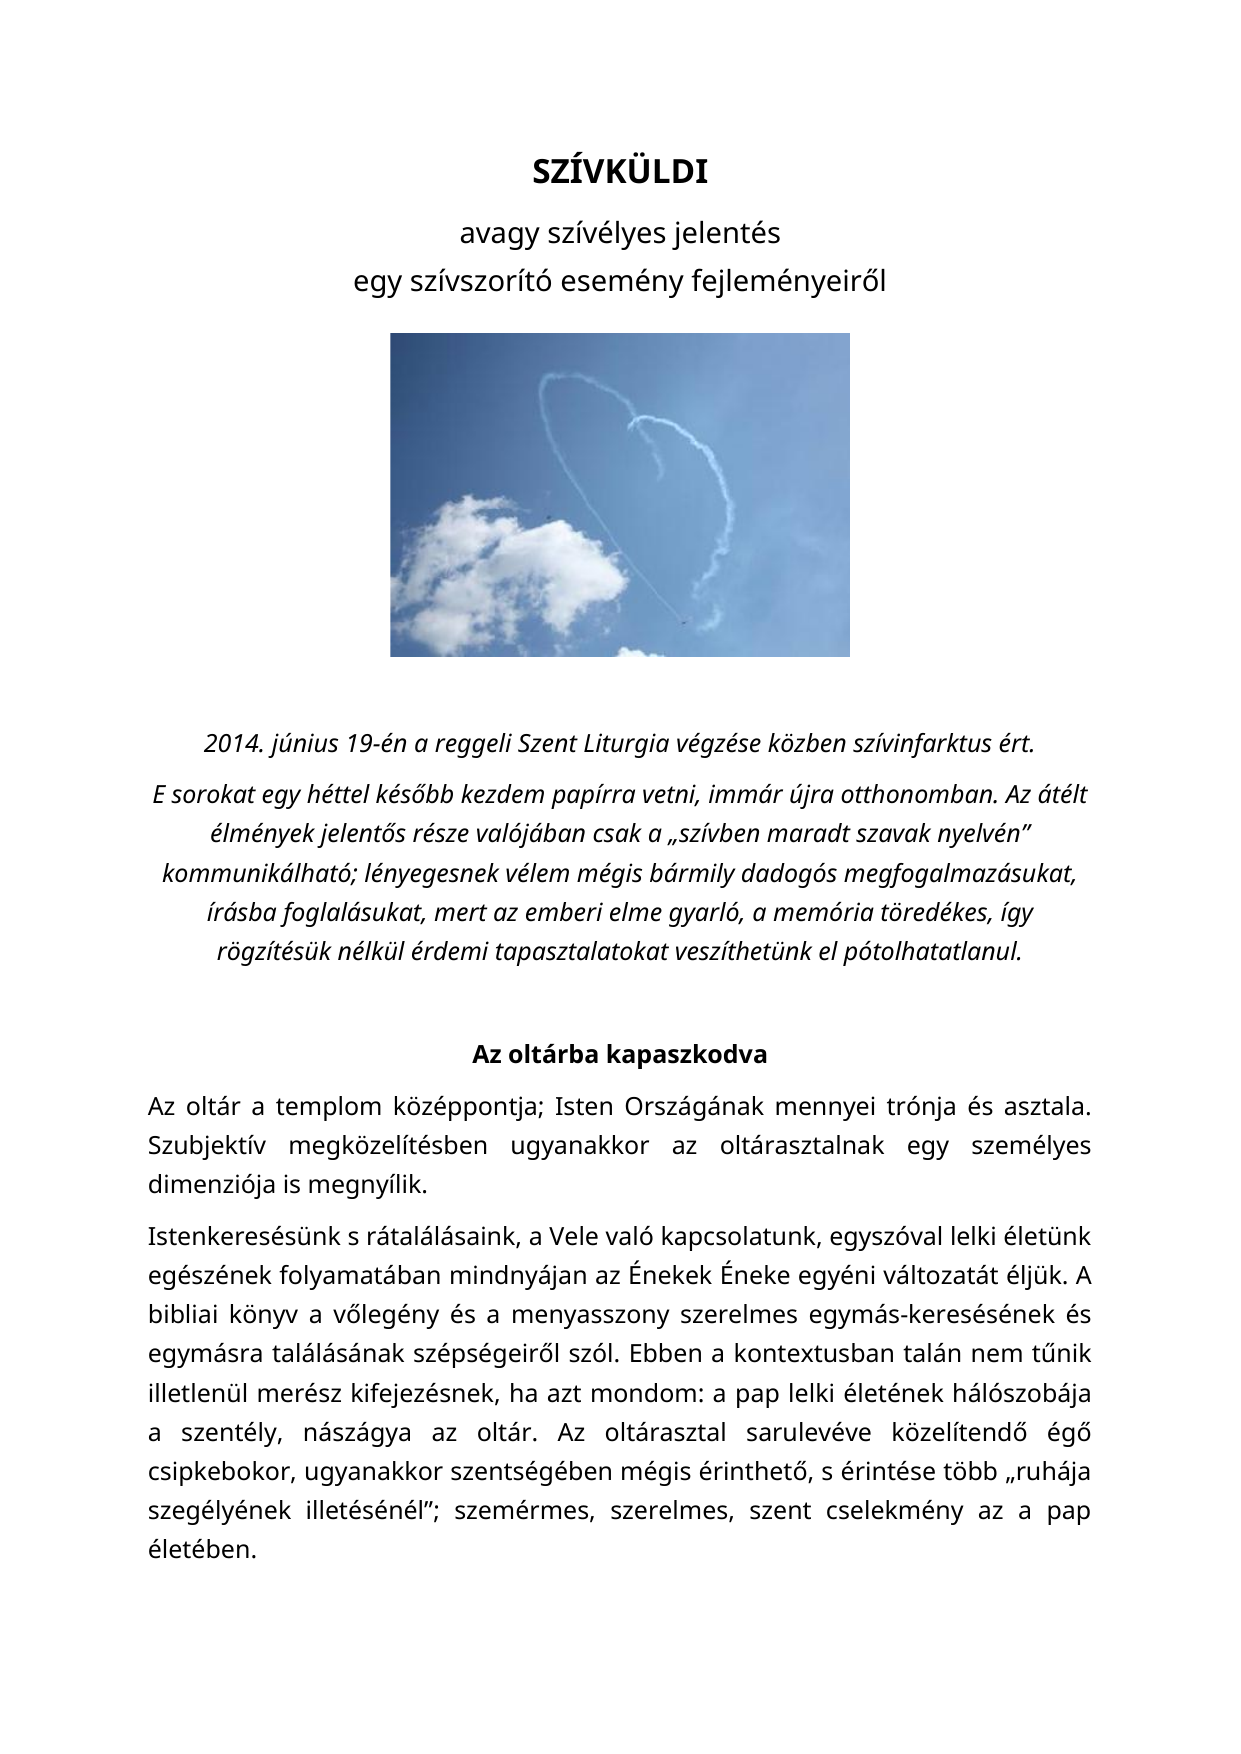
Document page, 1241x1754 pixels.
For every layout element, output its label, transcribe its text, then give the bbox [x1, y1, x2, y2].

text egy szívszorító esemény fejleményeiről [148, 260, 1093, 300]
text 2014. június 19-én a reggeli Szent Liturgia végzése közben szívinfarktus ért. [148, 725, 1093, 759]
text SZÍVKÜLDI [148, 148, 1093, 193]
text Istenkeresésünk s rátalálásaink, a Vele való kapcsolatunk, egyszóval lelki életünk egészének folyamatában mindnyájan az Énekek Éneke egyéni változatát éljük. A bibliai könyv a vőlegény és a menyasszony szerelmes egymás-keresésének és egymásra találásának szépségeiről szól. Ebben a kontextusban talán nem tűnik illetlenül merész kifejezésnek, ha azt mondom: a pap lelki életének hálószobája a szentély, nászágya az oltár. Az oltárasztal sarulevéve közelítendő égő csipkebokor, ugyanakkor szentségében mégis érinthető, s érintése több „ruhája szegélyének illetésénél”; szemérmes, szerelmes, szent cselekmény az a pap életében. [148, 1218, 1093, 1566]
text Az oltár a templom középpontja; Isten Országának mennyei trónja és asztala. Szubjektív megközelítésben ugyanakkor az oltárasztalnak egy személyes dimenziója is megnyílik. [148, 1088, 1093, 1201]
picture [390, 333, 850, 657]
text avagy szívélyes jelentés [148, 212, 1093, 252]
text E sorokat egy héttel később kezdem papírra vetni, immár újra otthonomban. Az átélt élmények jelentős része valójában csak a „szívben maradt szavak nyelvén” kommunikálható; lényegesnek vélem mégis bármily dadogós megfogalmazásukat, írásba foglalásukat, mert az emberi elme gyarló, a memória töredékes, így rögzítésük nélkül érdemi tapasztalatokat veszíthetünk el pótolhatatlanul. [148, 777, 1093, 968]
text Az oltárba kapaszkodva [148, 1037, 1093, 1071]
